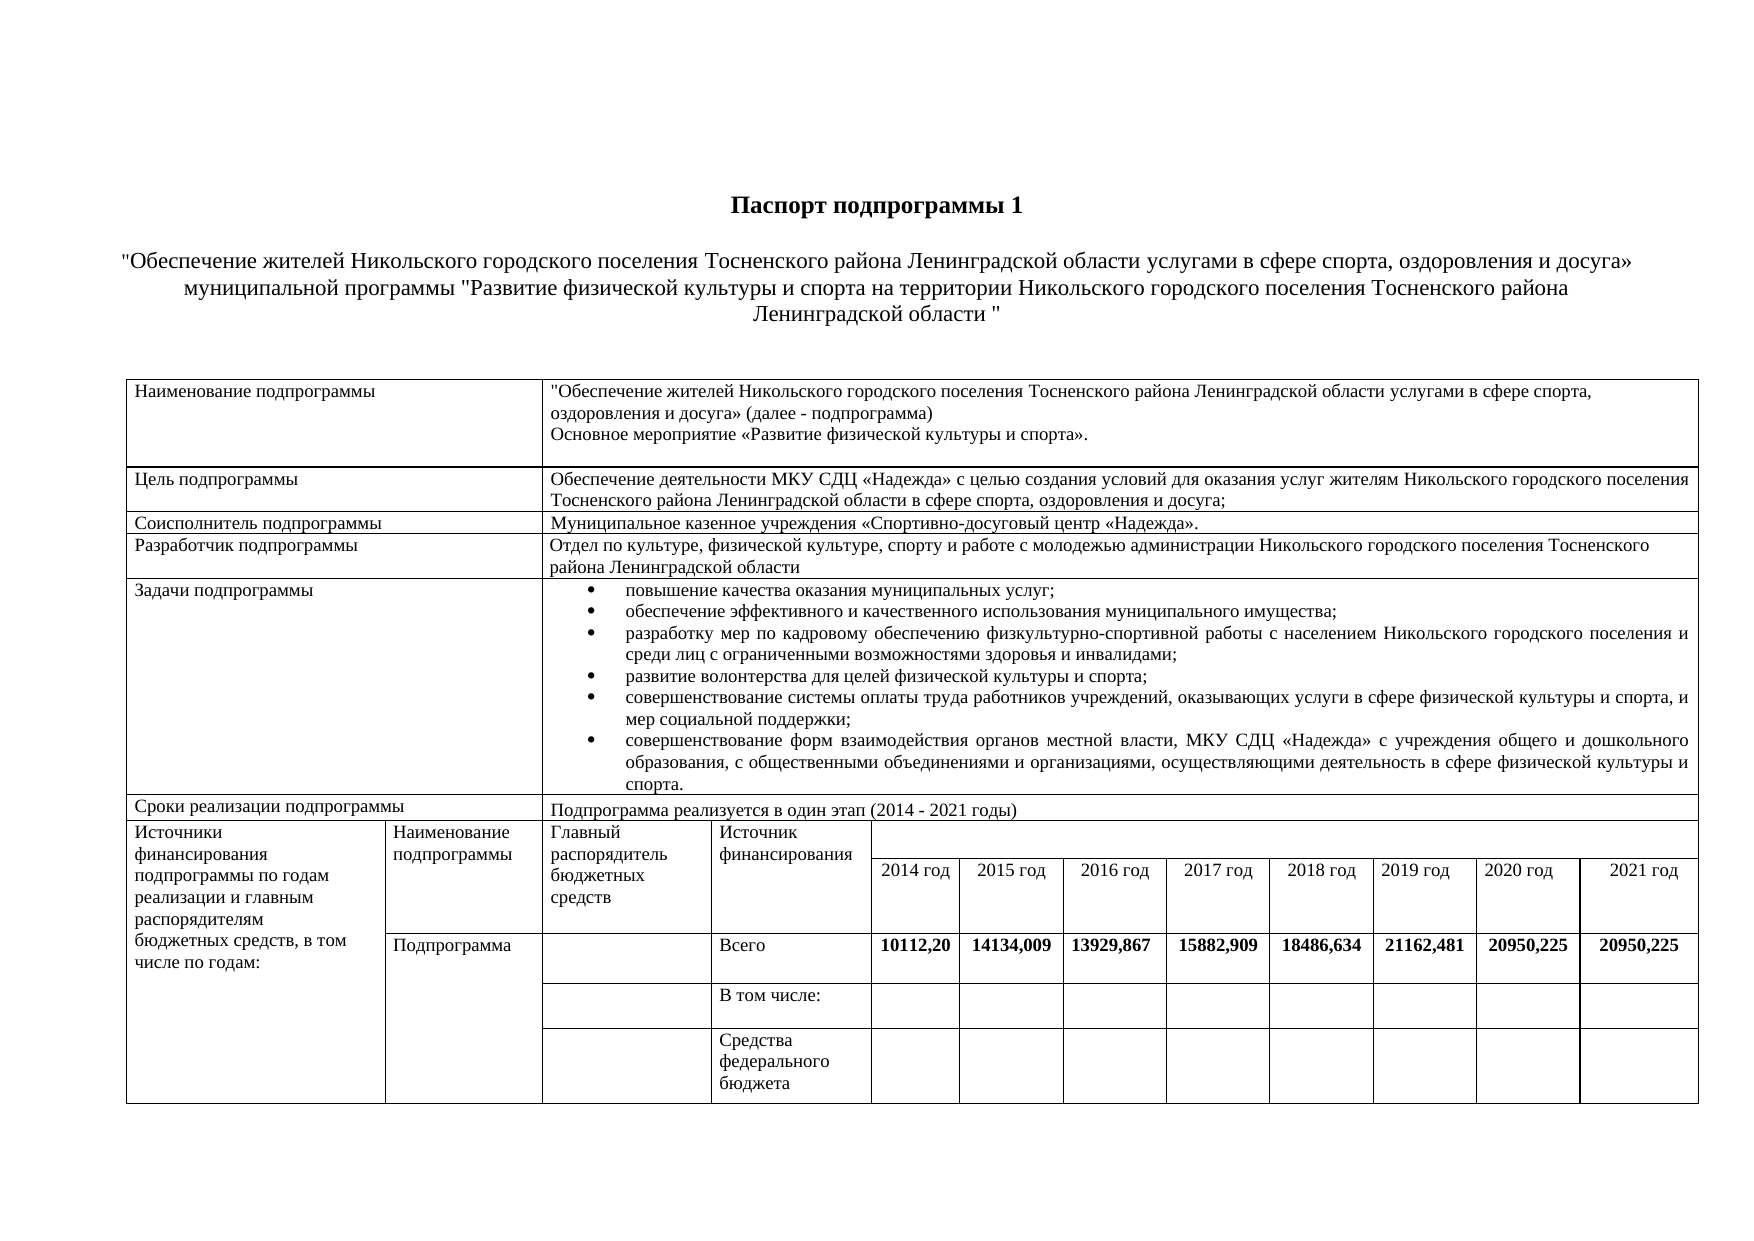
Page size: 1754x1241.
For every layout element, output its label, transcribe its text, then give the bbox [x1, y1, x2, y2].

table_header "Обеспечение жителей Никольского городского поселения Тосненского района Ленинградской области услугами в сфере спорта, оздоровления и досуга» (далее - подпрограмма) Основное мероприятие «Развитие физической культуры и спорта». [543, 380, 1698, 466]
table_cell 13929,867 [1064, 934, 1166, 983]
table_cell Подпрограмма [386, 934, 542, 1102]
table_cell 2019 год [1374, 859, 1476, 933]
table_cell 2020 год [1477, 859, 1579, 933]
table_cell Соисполнитель подпрограммы [127, 512, 542, 533]
table_cell Муниципальное казенное учреждения «Спортивно-досуговый центр «Надежда». [543, 512, 1698, 533]
table_cell 15882,909 [1167, 934, 1269, 983]
table_cell 20950,225 [1581, 934, 1698, 983]
table_cell [543, 1029, 711, 1102]
table_cell Источники финансирования подпрограммы по годам реализации и главным распорядителям бюджетных средств, в том числе по годам: [127, 821, 385, 1102]
table_cell 10112,20 [872, 934, 959, 983]
table_cell Цель подпрограммы [127, 468, 542, 511]
table_cell [1374, 984, 1476, 1027]
table_cell [1064, 984, 1166, 1027]
table_cell [872, 1029, 959, 1102]
table_cell Подпрограмма реализуется в один этап (2014 - 2021 годы) [543, 795, 1698, 820]
table_cell повышение качества оказания муниципальных услуг; обеспечение эффективного и качественного использования муниципального имущества; разработку мер по кадровому обеспечению физкультурно-спортивной работы с населением Никольского городского поселения и среди лиц с ограниченными возможностями здоровья и инвалидами; развитие волонтерства для целей физической культуры и спорта; совершенствование системы оплаты труда работников учреждений, оказывающих услуги в сфере физической культуры и спорта, и мер социальной поддержки; совершенствование форм взаимодействия органов местной власти, МКУ СДЦ «Надежда» с учреждения общего и дошкольного образования, с общественными объединениями и организациями, осуществляющими деятельность в сфере физической культуры и спорта. [543, 579, 1698, 794]
text Паспорт подпрограммы 1 [118, 190, 1636, 219]
table_cell [1374, 1029, 1476, 1102]
table_cell Наименование подпрограммы [386, 821, 542, 933]
table_header Наименование подпрограммы [127, 380, 542, 466]
table_cell Отдел по культуре, физической культуре, спорту и работе с молодежью администрации Никольского городского поселения Тосненского района Ленинградской области [543, 534, 1698, 577]
table_cell [1167, 1029, 1269, 1102]
table_cell Всего [712, 934, 871, 983]
table_cell [1477, 1029, 1579, 1102]
table_cell 2016 год [1064, 859, 1166, 933]
table_cell 2015 год [960, 859, 1063, 933]
table_cell [1270, 984, 1373, 1027]
table_cell [543, 934, 711, 983]
table_cell Сроки реализации подпрограммы [127, 795, 542, 820]
table_cell 18486,634 [1270, 934, 1373, 983]
table_cell Задачи подпрограммы [127, 579, 542, 794]
table_cell Источник финансирования [712, 821, 871, 933]
table_cell В том числе: [712, 984, 871, 1027]
table_cell [872, 984, 959, 1027]
table_cell [1581, 1029, 1698, 1102]
table_cell [872, 821, 1698, 858]
table_cell [1477, 984, 1579, 1027]
table_cell 21162,481 [1374, 934, 1476, 983]
table_cell Обеспечение деятельности МКУ СДЦ «Надежда» с целью создания условий для оказания услуг жителям Никольского городского поселения Тосненского района Ленинградской области в сфере спорта, оздоровления и досуга; [543, 468, 1698, 511]
text "Обеспечение жителей Никольского городского поселения Тосненского района Ленинградской области услугами в сфере спорта, оздоровления и досуга» муниципальной программы "Развитие физической культуры и спорта на территории Никольского городского поселения Тосненского района Ленинградской области " [118, 247, 1636, 326]
table_cell 2021 год [1581, 859, 1698, 933]
table_cell [1581, 984, 1698, 1027]
table_cell 2018 год [1270, 859, 1373, 933]
table_cell Разработчик подпрограммы [127, 534, 542, 577]
table_cell 2014 год [872, 859, 959, 933]
table_cell [543, 984, 711, 1027]
table_cell [960, 984, 1063, 1027]
table_cell Средства федерального бюджета [712, 1029, 871, 1102]
table_cell [1167, 984, 1269, 1027]
table_cell [1064, 1029, 1166, 1102]
table_cell [1270, 1029, 1373, 1102]
table_cell [960, 1029, 1063, 1102]
table_cell 2017 год [1167, 859, 1269, 933]
table_cell 14134,009 [960, 934, 1063, 983]
table_cell Главный распорядитель бюджетных средств [543, 821, 711, 933]
table_cell 20950,225 [1477, 934, 1579, 983]
